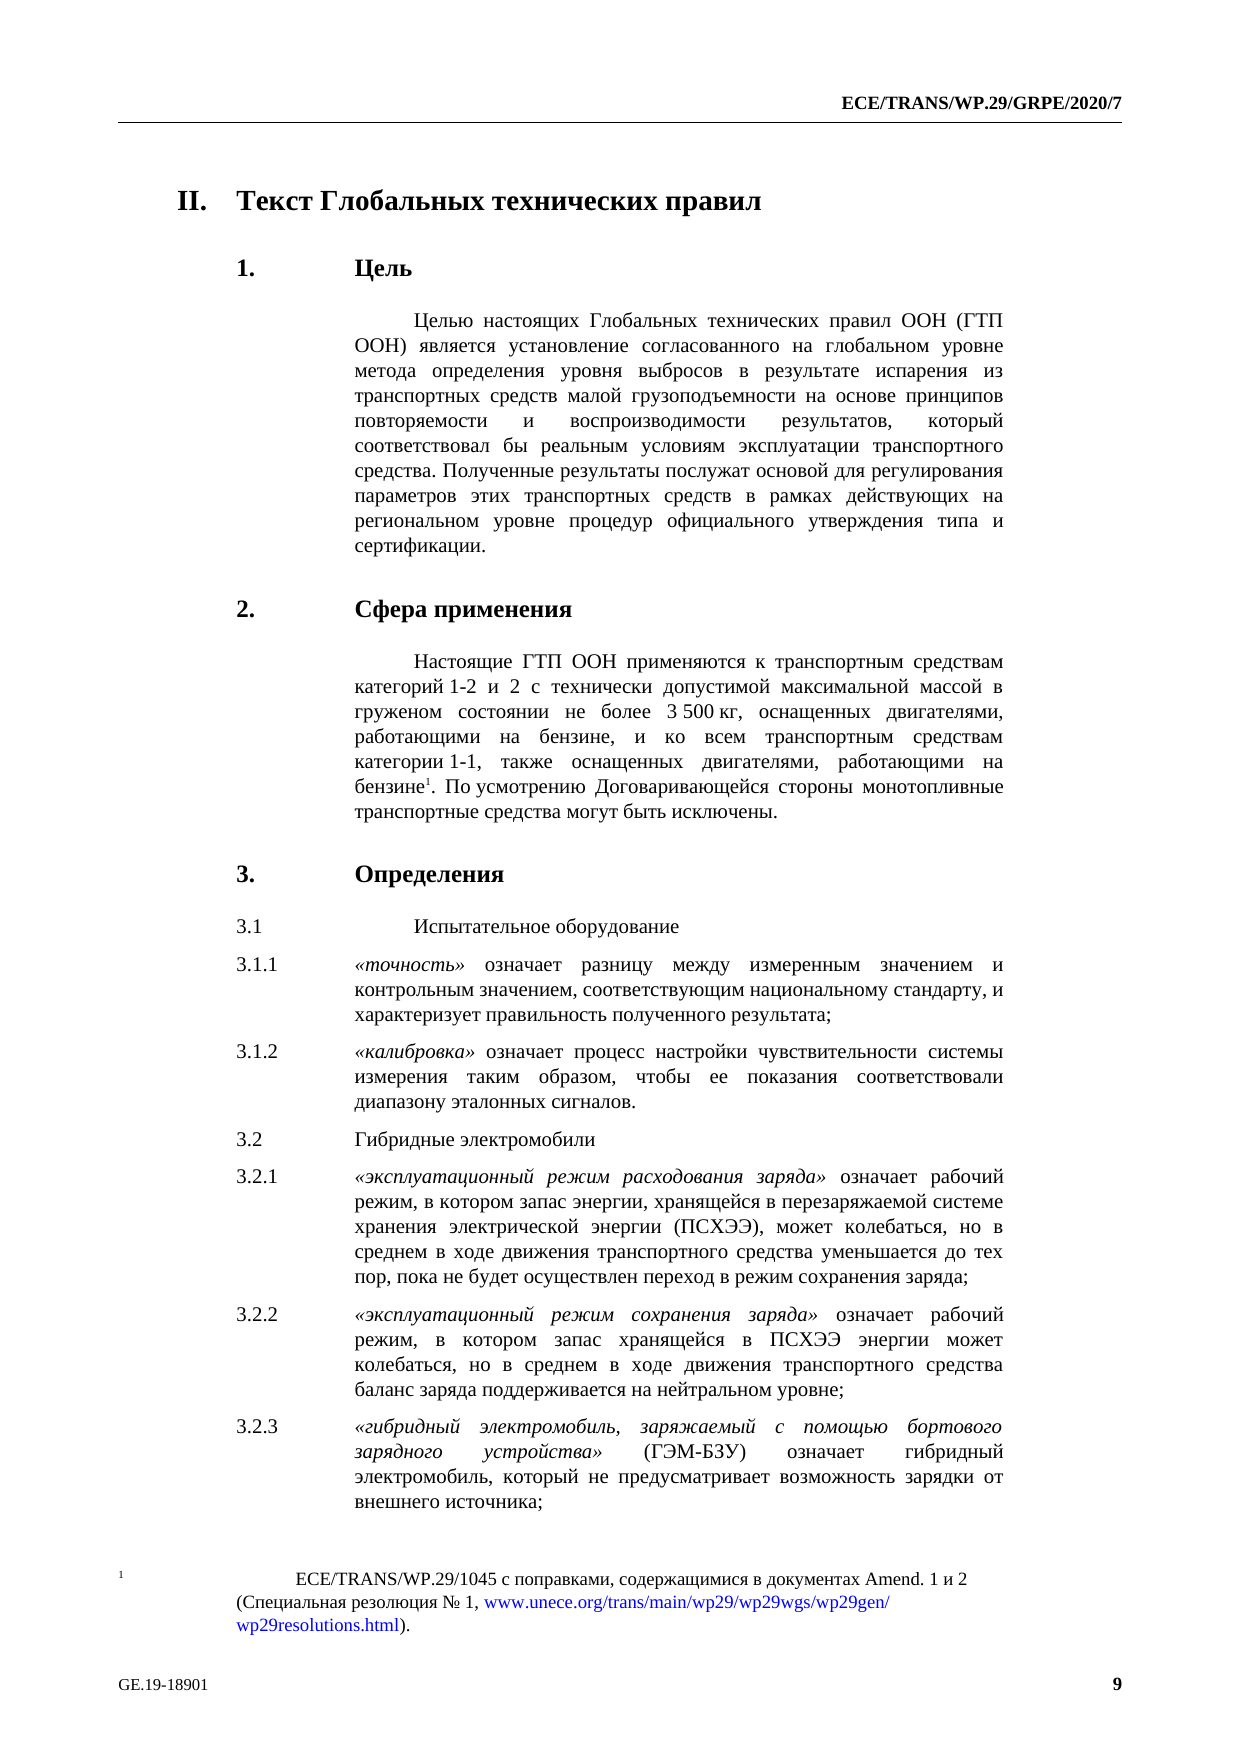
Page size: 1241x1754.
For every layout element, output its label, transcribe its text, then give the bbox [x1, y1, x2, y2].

text 1. Цель [118, 254, 1004, 282]
text 3.1 Испытательное оборудование [236, 913, 1004, 938]
text II. Текст Глобальных технических правил [118, 185, 1004, 216]
text 3.2.3 «гибридный электромобиль, заряжаемый с помощью бортового зарядного устройства» (ГЭМ-БЗУ) означает гибридный электромобиль, который не предусматривает возможность зарядки от внешнего источника; [236, 1413, 1004, 1513]
text 3.2.2 «эксплуатационный режим сохранения заряда» означает рабочий режим, в котором запас хранящейся в ПСХЭЭ энергии может колебаться, но в среднем в ходе движения транспортного средства баланс заряда поддерживается на нейтральном уровне; [236, 1301, 1004, 1401]
text 3. Определения [118, 860, 1004, 888]
text 3.1.2 «калибровка» означает процесс настройки чувствительности системы измерения таким образом, чтобы ее показания соответствовали диапазону эталонных сигналов. [236, 1038, 1004, 1113]
text 3.2 Гибридные электромобили [236, 1126, 1004, 1151]
text Настоящие ГТП ООН применяются к транспортным средствам категорий 1-2 и 2 с технически допустимой максимальной массой в груженом состоянии не более 3 500 кг, оснащенных двигателями, работающими на бензине, и ко всем транспортным средствам категории 1-1, также оснащенных двигателями, работающими на бензине. По усмотрению Договаривающейся стороны монотопливные транспортные средства могут быть исключены. [236, 648, 1004, 823]
text 3.1.1 «точность» означает разницу между измеренным значением и контрольным значением, соответствующим национальному стандарту, и характеризует правильность полученного результата; [236, 951, 1004, 1026]
text 2. Сфера применения [118, 594, 1004, 623]
text 3.2.1 «эксплуатационный режим расходования заряда» означает рабочий режим, в котором запас энергии, хранящейся в перезаряжаемой системе хранения электрической энергии (ПСХЭЭ), может колебаться, но в среднем в ходе движения транспортного средства уменьшается до тех пор, пока не будет осуществлен переход в режим сохранения заряда; [236, 1163, 1004, 1288]
text Целью настоящих Глобальных технических правил ООН (ГТП ООН) является установление согласованного на глобальном уровне метода определения уровня выбросов в результате испарения из транспортных средств малой грузоподъемности на основе принципов повторяемости и воспроизводимости результатов, который соответствовал бы реальным условиям эксплуатации транспортного средства. Полученные результаты послужат основой для регулирования параметров этих транспортных средств в рамках действующих на региональном уровне процедур официального утверждения типа и сертификации. [236, 307, 1004, 557]
